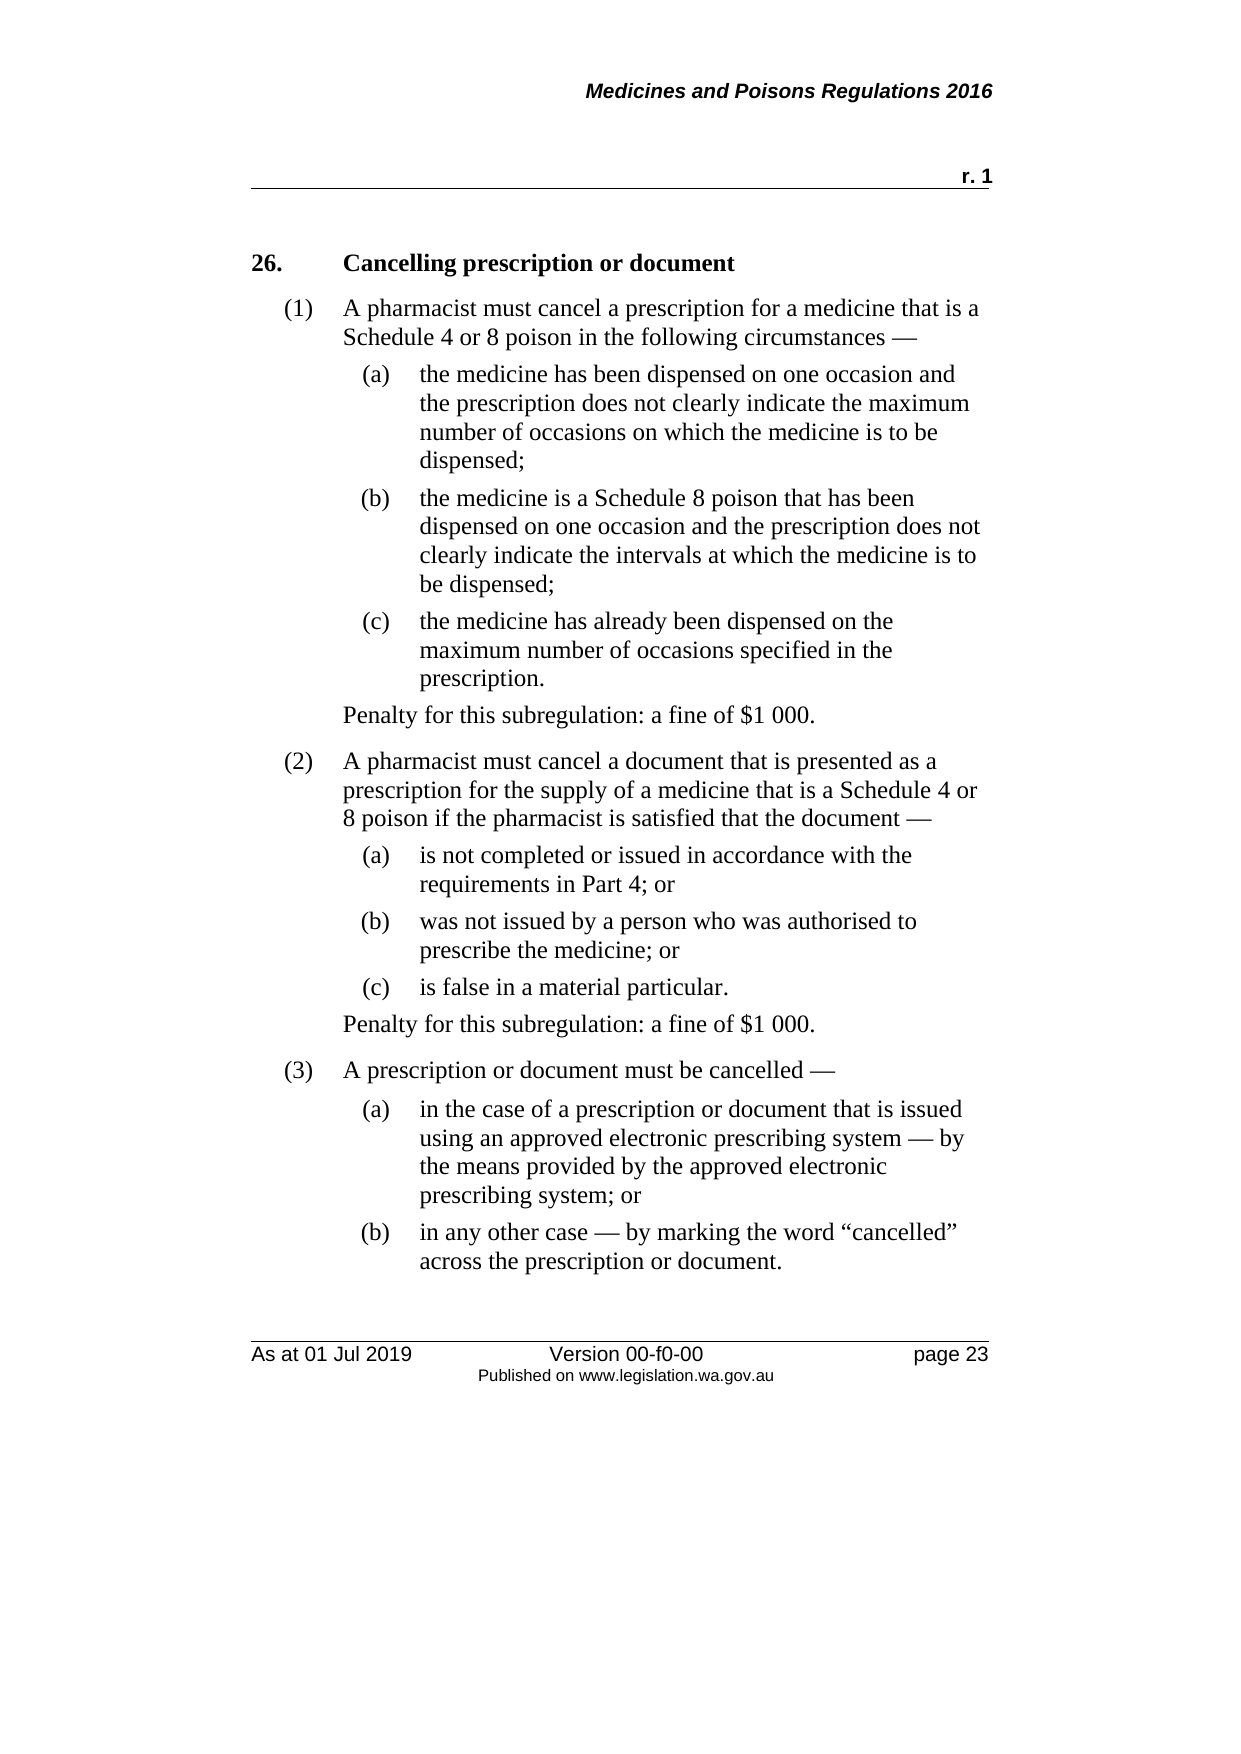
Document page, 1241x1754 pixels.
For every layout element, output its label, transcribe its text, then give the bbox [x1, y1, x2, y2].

text (c) the medicine has already been dispensed on the maximum number of occasions specified in the prescription. [251, 606, 989, 692]
text (b) in any other case — by marking the word “cancelled” across the prescription or document. [251, 1217, 989, 1275]
text Penalty for this subregulation: a fine of $1 000. [251, 701, 989, 729]
text Penalty for this subregulation: a fine of $1 000. [251, 1009, 989, 1038]
text (a) in the case of a prescription or document that is issued using an approved electronic prescribing system — by the means provided by the approved electronic prescribing system; or [251, 1094, 989, 1209]
subtitle 26. Cancelling prescription or document [251, 248, 989, 277]
text (1) A pharmacist must cancel a prescription for a medicine that is a Schedule 4 or 8 poison in the following circumstances — [251, 293, 989, 351]
text (2) A pharmacist must cancel a document that is presented as a prescription for the supply of a medicine that is a Schedule 4 or 8 poison if the pharmacist is satisfied that the document — [251, 746, 989, 832]
text (b) was not issued by a person who was authorised to prescribe the medicine; or [251, 906, 989, 964]
text (3) A prescription or document must be cancelled — [251, 1055, 989, 1083]
text (b) the medicine is a Schedule 8 poison that has been dispensed on one occasion and the prescription does not clearly indicate the intervals at which the medicine is to be dispensed; [251, 483, 989, 598]
text (a) is not completed or issued in accordance with the requirements in Part 4; or [251, 841, 989, 898]
text (c) is false in a material particular. [251, 972, 989, 1001]
text (a) the medicine has been dispensed on one occasion and the prescription does not clearly indicate the maximum number of occasions on which the medicine is to be dispensed; [251, 359, 989, 474]
